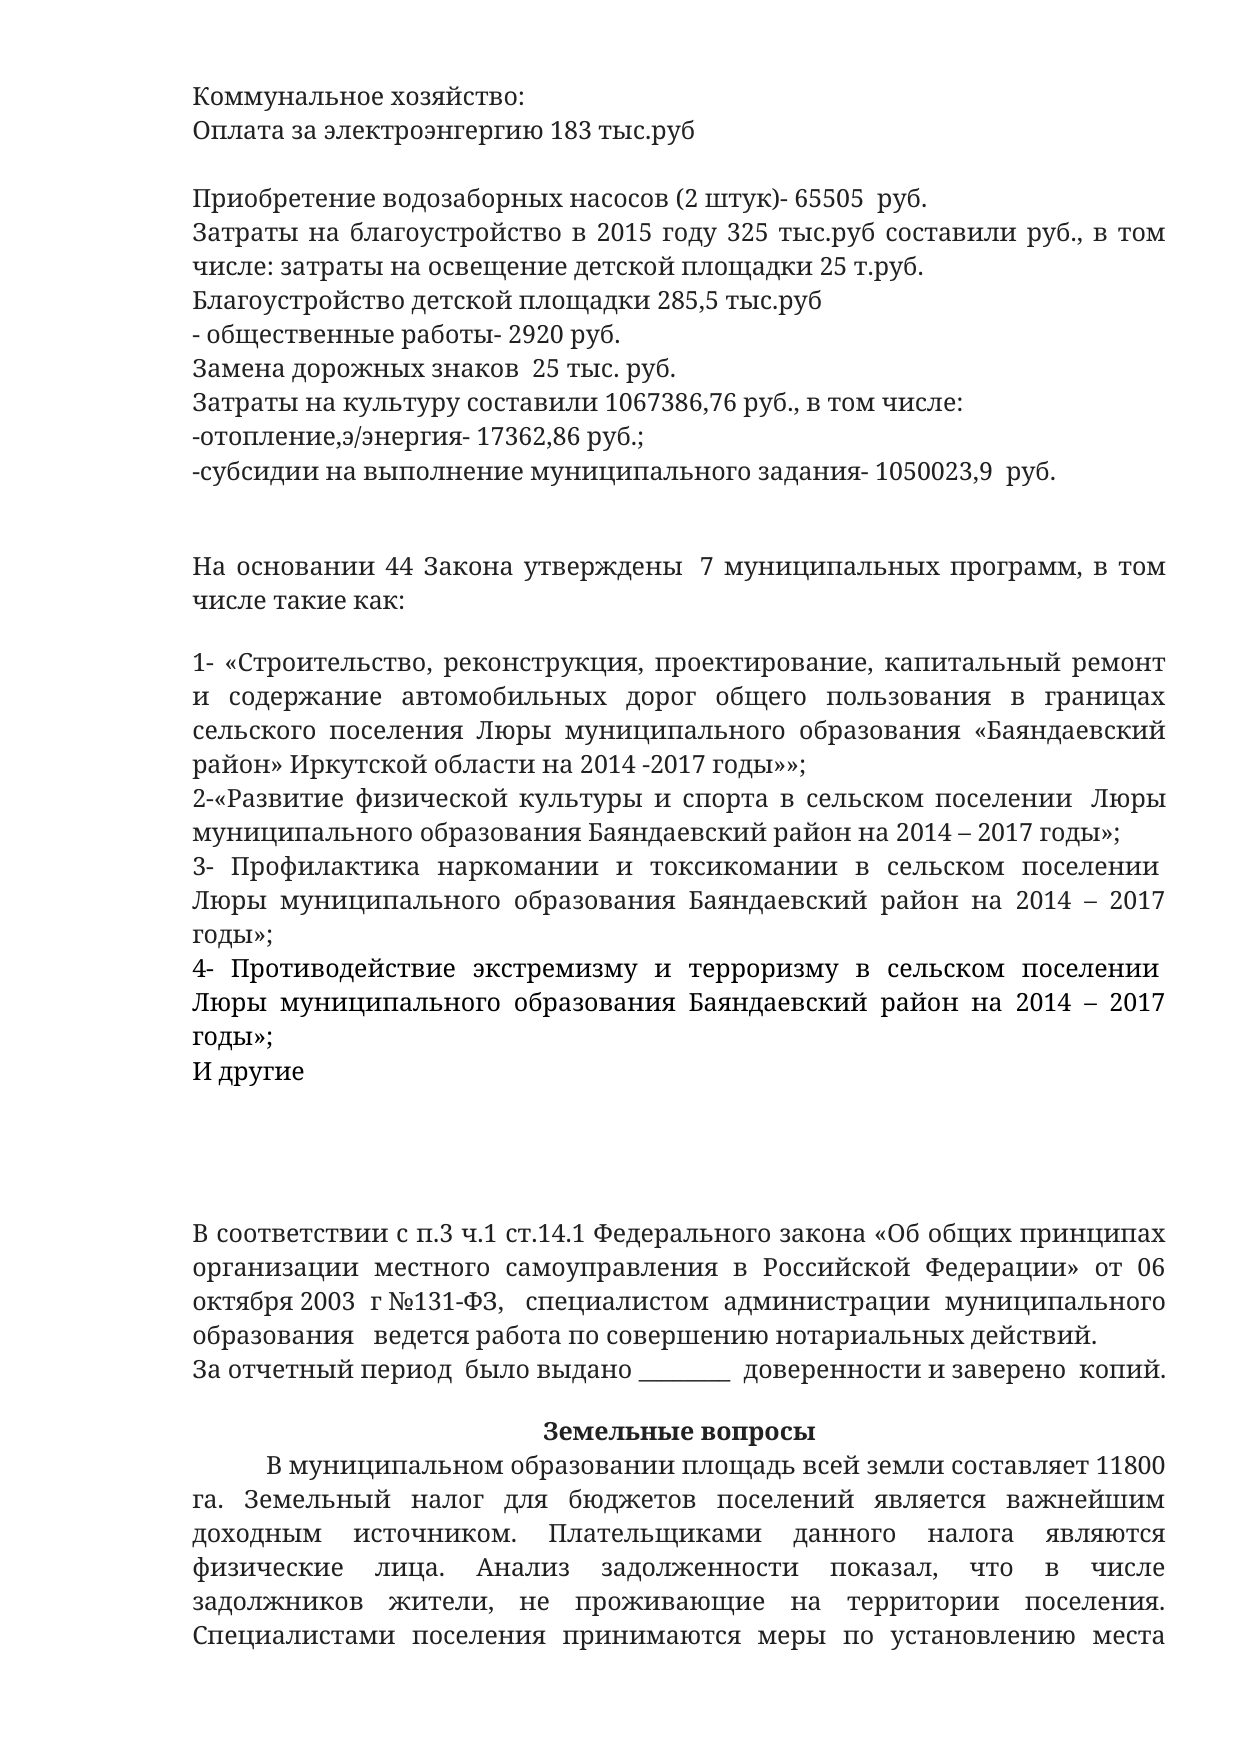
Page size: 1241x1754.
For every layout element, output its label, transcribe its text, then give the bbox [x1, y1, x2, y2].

text Затраты на благоустройство в 2015 году 325 тыс.руб составили руб., в том числе: затраты на освещение детской площадки 25 т.руб. [192, 215, 1166, 283]
text Благоустройство детской площадки 285,5 тыс.руб [192, 283, 1166, 317]
text 2-«Развитие физической культуры и спорта в сельском поселении Люры муниципального образования Баяндаевский район на 2014 – 2017 годы»; [192, 781, 1166, 849]
text Оплата за электроэнгергию 183 тыс.руб [192, 112, 1166, 147]
text Затраты на культуру составили 1067386,76 руб., в том числе: [192, 385, 1166, 419]
text -отопление,э/энергия- 17362,86 руб.; [192, 419, 1166, 453]
text Приобретение водозаборных насосов (2 штук)- 65505 руб. [192, 181, 1166, 215]
text Замена дорожных знаков 25 тыс. руб. [192, 351, 1166, 385]
text 1- «Строительство, реконструкция, проектирование, капитальный ремонт и содержание автомобильных дорог общего пользования в границах сельского поселения Люры муниципального образования «Баяндаевский район» Иркутской области на 2014 -2017 годы»»; [192, 644, 1166, 781]
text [192, 1448, 1166, 1652]
text -субсидии на выполнение муниципального задания- 1050023,9 руб. [192, 453, 1166, 487]
text - общественные работы- 2920 руб. [192, 317, 1166, 351]
text Коммунальное хозяйство: [192, 78, 1166, 112]
text На основании 44 Закона утверждены 7 муниципальных программ, в том числе такие как: [192, 549, 1166, 617]
text 4- Противодействие экстремизму и терроризму в сельском поселении Люры муниципального образования Баяндаевский район на 2014 – 2017 годы»; [192, 951, 1166, 1053]
text Земельные вопросы [192, 1413, 1166, 1448]
text За отчетный период было выдано ________ доверенности и заверено копий. [192, 1352, 1166, 1386]
text 3- Профилактика наркомании и токсикомании в сельском поселении Люры муниципального образования Баяндаевский район на 2014 – 2017 годы»; [192, 849, 1166, 951]
text И другие [192, 1053, 1166, 1087]
text В соответствии с п.3 ч.1 ст.14.1 Федерального закона «Об общих принципах организации местного самоуправления в Российской Федерации» от 06 октября 2003 г №131-ФЗ, специалистом администрации муниципального образования ведется работа по совершению нотариальных действий. [192, 1216, 1166, 1352]
